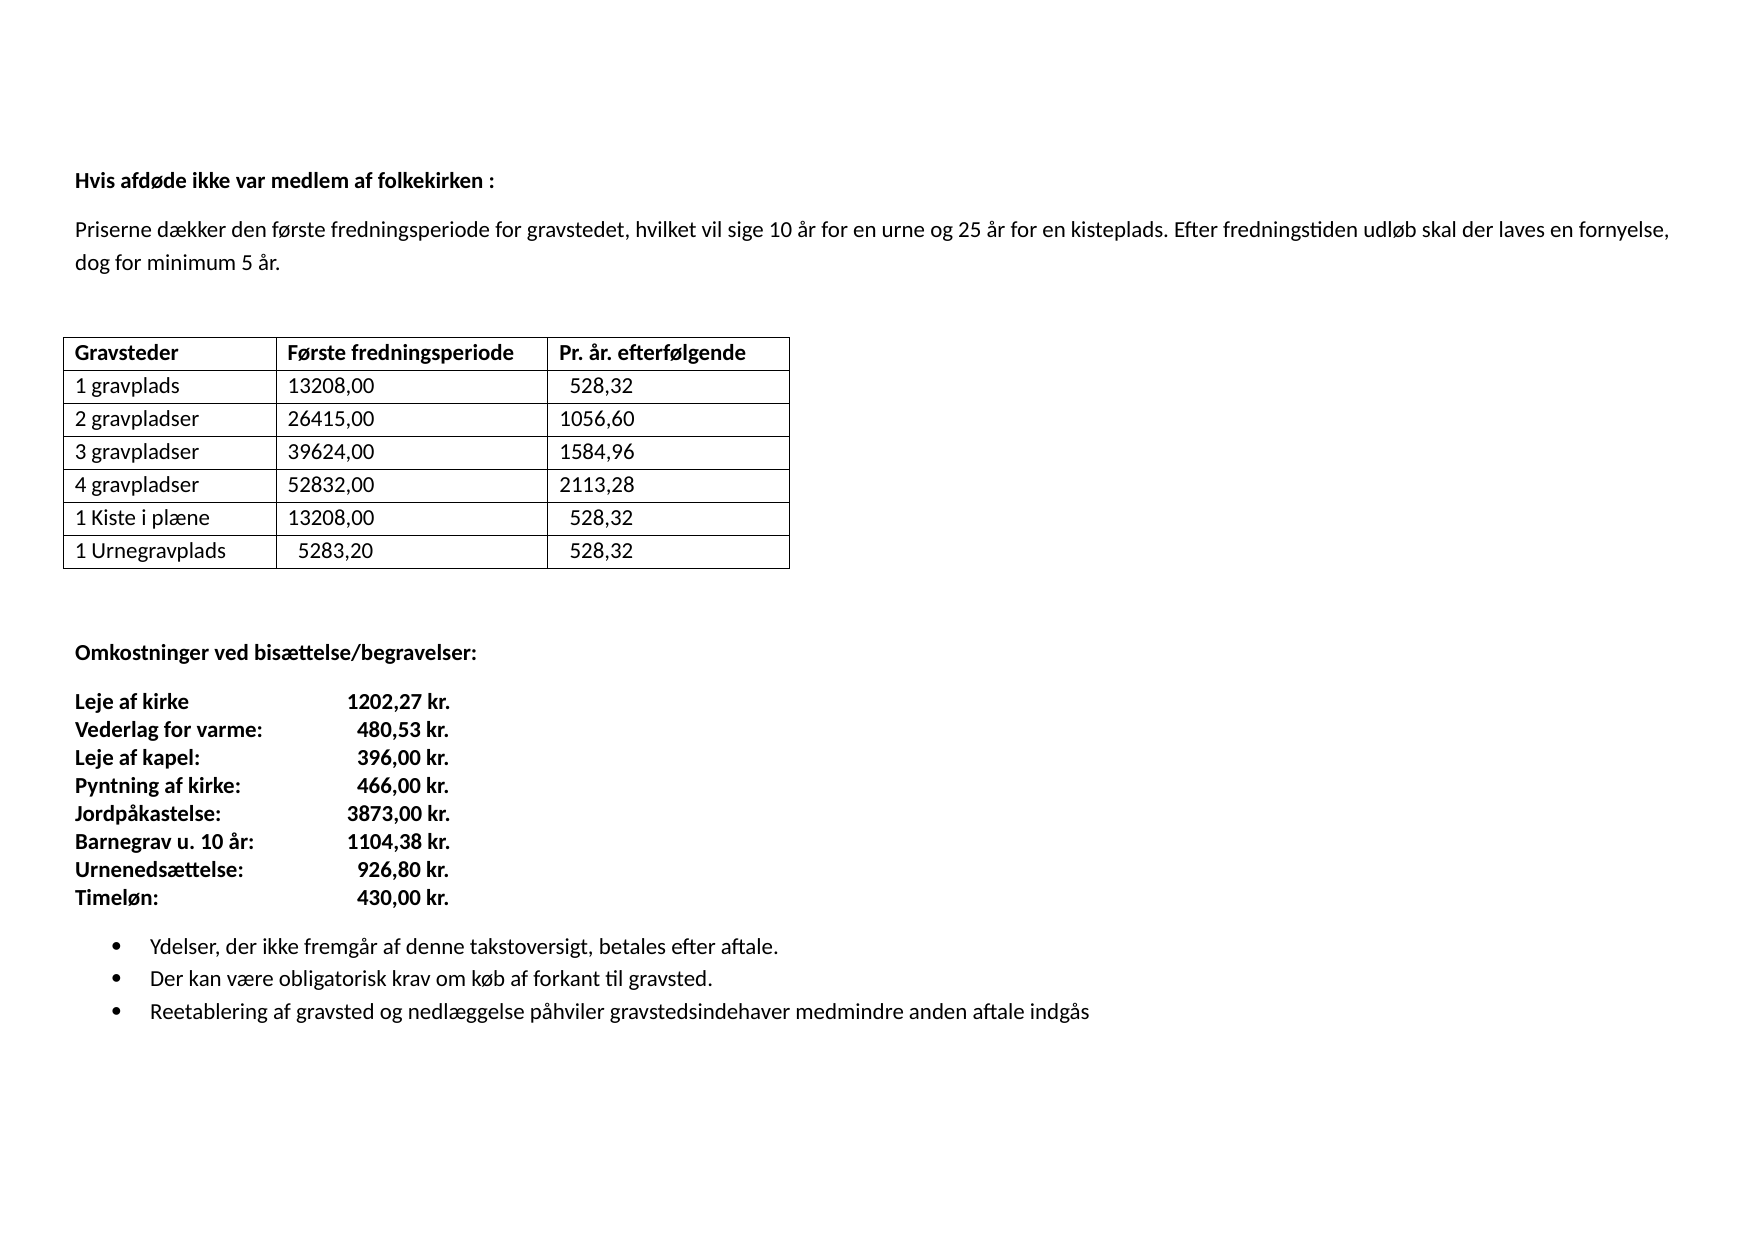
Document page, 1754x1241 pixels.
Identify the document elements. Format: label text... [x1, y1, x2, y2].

text Barnegrav u. 10 år: 1104,38 kr. [75, 827, 1679, 856]
text Vederlag for varme: 480,53 kr. [75, 715, 1679, 743]
table_cell 1584,96 [548, 437, 789, 469]
text Omkostninger ved bisættelse/begravelser: [75, 638, 1679, 667]
text Timeløn: 430,00 kr. [75, 883, 1679, 912]
table_cell 39624,00 [277, 437, 547, 469]
text Pyntning af kirke: 466,00 kr. [75, 771, 1679, 799]
text Leje af kapel: 396,00 kr. [75, 743, 1679, 771]
table_cell 2 gravpladser [64, 404, 276, 436]
table_cell 528,32 [548, 371, 789, 403]
list Ydelser, der ikke fremgår af denne takstoversigt, betales efter aftale. [112, 932, 1679, 960]
text Leje af kirke 1202,27 kr. [75, 687, 1679, 715]
table_cell 1056,60 [548, 404, 789, 436]
table_header Første fredningsperiode [277, 338, 547, 370]
table_cell 528,32 [548, 536, 789, 568]
table_cell 13208,00 [277, 371, 547, 403]
text Hvis afdøde ikke var medlem af folkekirken : [75, 167, 1679, 195]
table_cell 528,32 [548, 503, 789, 535]
table_header Pr. år. efterfølgende [548, 338, 789, 370]
list Der kan være obligatorisk krav om køb af forkant til gravsted. [112, 964, 1679, 993]
table_cell 1 Kiste i plæne [64, 503, 276, 535]
table_cell 2113,28 [548, 470, 789, 502]
table_cell 1 gravplads [64, 371, 276, 403]
table_cell 3 gravpladser [64, 437, 276, 469]
list Reetablering af gravsted og nedlæggelse påhviler gravstedsindehaver medmindre anden aftale indgås [112, 997, 1679, 1025]
table_header Gravsteder [64, 338, 276, 370]
table_cell 4 gravpladser [64, 470, 276, 502]
table_cell 1 Urnegravplads [64, 536, 276, 568]
text Jordpåkastelse: 3873,00 kr. [75, 799, 1679, 827]
table_cell 26415,00 [277, 404, 547, 436]
table_cell 52832,00 [277, 470, 547, 502]
table_cell 13208,00 [277, 503, 547, 535]
text Urnenedsættelse: 926,80 kr. [75, 856, 1679, 883]
table_cell 5283,20 [277, 536, 547, 568]
text Priserne dækker den første fredningsperiode for gravstedet, hvilket vil sige 10 år for en urne og 25 år for en kisteplads. Efter fredningstiden udløb skal der laves en fornyelse, dog for minimum 5 år. [75, 216, 1679, 276]
